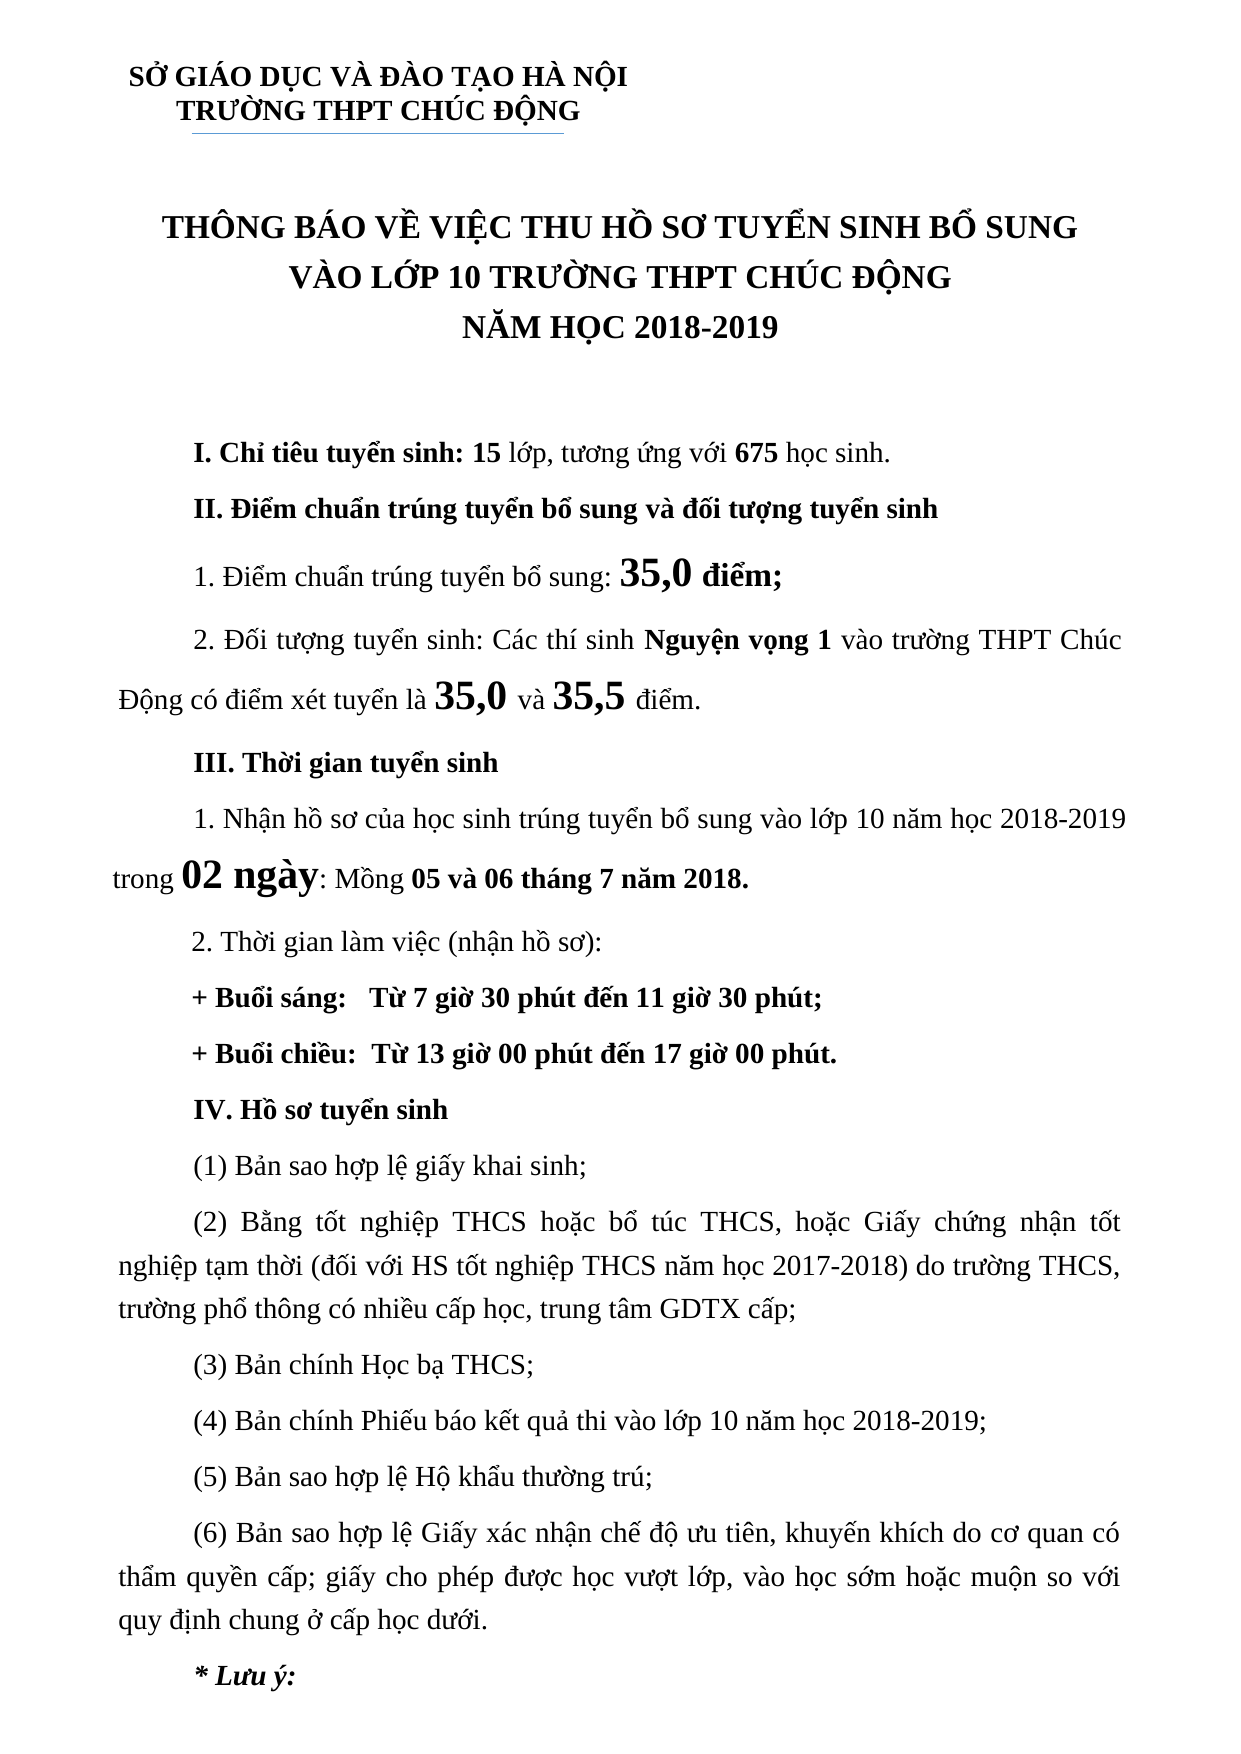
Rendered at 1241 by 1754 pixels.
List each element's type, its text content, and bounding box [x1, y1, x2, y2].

text (6) Bản sao hợp lệ Giấy xác nhận chế độ ưu tiên, khuyến khích do cơ quan có thẩm quyền cấp; giấy cho phép được học vượt lớp, vào học sớm hoặc muộn so với quy định chung ở cấp học dưới. [118, 1515, 1122, 1636]
text IV. Hồ sơ tuyển sinh [118, 1092, 1122, 1126]
text 1. Nhận hồ sơ của học sinh trúng tuyển bổ sung vào lớp 10 năm học 2018-2019 trong 02 ngày: Mồng 05 và 06 tháng 7 năm 2018. [112, 801, 1128, 897]
text 1. Điểm chuẩn trúng tuyển bổ sung: 35,0 điểm; [118, 548, 1122, 596]
text (5) Bản sao hợp lệ Hộ khẩu thường trú; [118, 1459, 1122, 1493]
table_header SỞ GIÁO DỤC VÀ ĐÀO TẠO HÀ NỘI TRƯỜNG THPT CHÚC ĐỘNG [107, 59, 650, 133]
text I. Chỉ tiêu tuyển sinh: 15 lớp, tương ứng với 675 học sinh. [118, 436, 1122, 469]
text (2) Bằng tốt nghiệp THCS hoặc bổ túc THCS, hoặc Giấy chứng nhận tốt nghiệp tạm thời (đối với HS tốt nghiệp THCS năm học 2017-2018) do trường THCS, trường phổ thông có nhiều cấp học, trung tâm GDTX cấp; [118, 1204, 1122, 1325]
text NĂM HỌC 2018-2019 [118, 307, 1122, 346]
text III. Thời gian tuyển sinh [118, 745, 1122, 779]
text 2. Thời gian làm việc (nhận hồ sơ): [118, 924, 1122, 957]
text THÔNG BÁO VỀ VIỆC THU HỒ SƠ TUYỂN SINH BỔ SUNG [118, 208, 1122, 246]
text 2. Đối tượng tuyển sinh: Các thí sinh Nguyện vọng 1 vào trường THPT Chúc Động có điểm xét tuyển là 35,0 và 35,5 điểm. [118, 622, 1122, 718]
text (4) Bản chính Phiếu báo kết quả thi vào lớp 10 năm học 2018-2019; [118, 1403, 1122, 1437]
text VÀO LỚP 10 TRƯỜNG THPT CHÚC ĐỘNG [118, 257, 1122, 296]
text + Buổi sáng: Từ 7 giờ 30 phút đến 11 giờ 30 phút; [118, 980, 1122, 1013]
text (3) Bản chính Học bạ THCS; [118, 1347, 1122, 1381]
text II. Điểm chuẩn trúng tuyển bổ sung và đối tượng tuyển sinh [118, 492, 1122, 525]
text * Lưu ý: [118, 1658, 1122, 1692]
text (1) Bản sao hợp lệ giấy khai sinh; [118, 1148, 1122, 1182]
text + Buổi chiều: Từ 13 giờ 00 phút đến 17 giờ 00 phút. [118, 1036, 1122, 1069]
